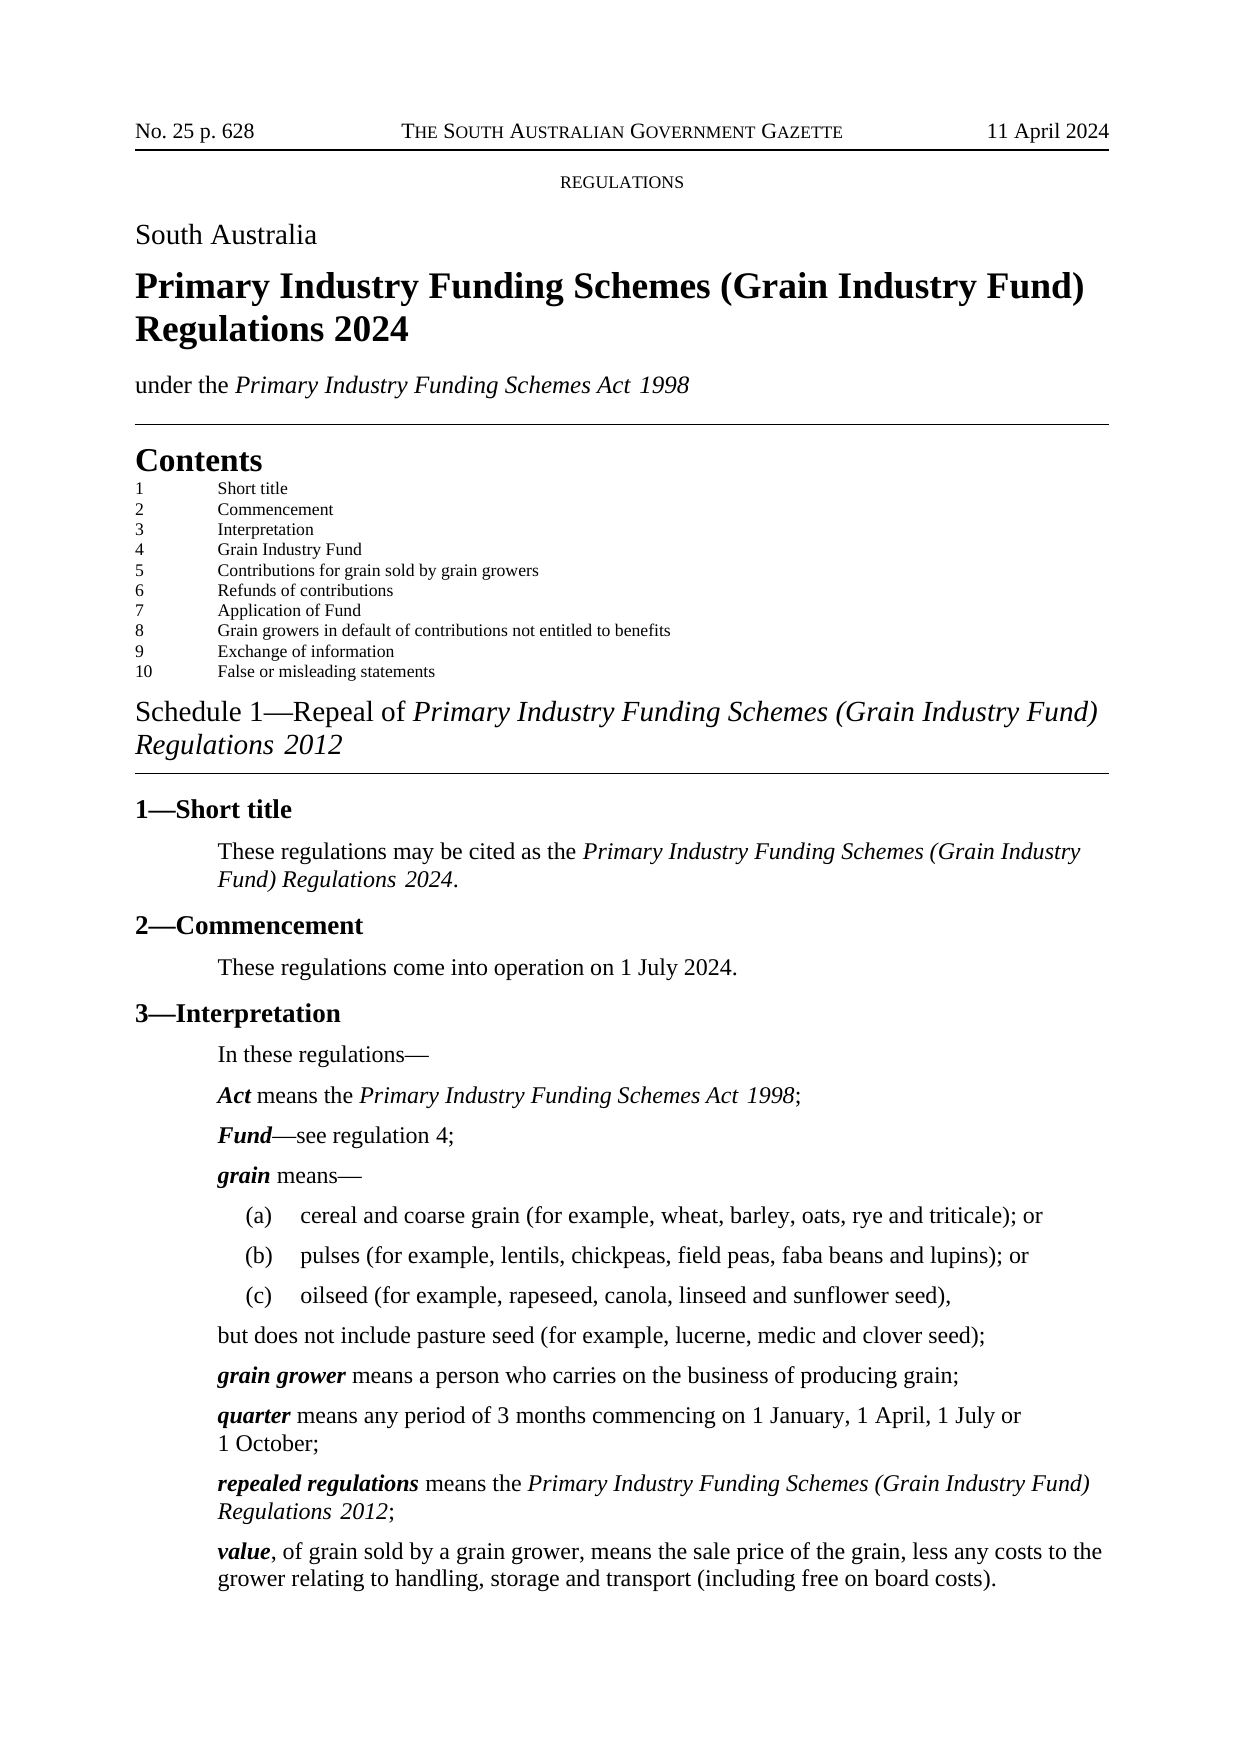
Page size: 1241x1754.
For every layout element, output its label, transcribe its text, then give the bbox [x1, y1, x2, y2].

text (c) oilseed (for example, rapeseed, canola, linseed and sunflower seed), [217, 1281, 1109, 1309]
text (b) pulses (for example, lentils, chickpeas, field peas, faba beans and lupins); or [217, 1241, 1109, 1269]
text 2—Commencement [135, 909, 1109, 940]
text In these regulations— [217, 1041, 1109, 1068]
text Schedule 1—Repeal of Primary Industry Funding Schemes (Grain Industry Fund) Regulations 2012 [135, 694, 1109, 761]
text 10 False or misleading statements [135, 661, 1109, 681]
text but does not include pasture seed (for example, lucerne, medic and clover seed); [217, 1321, 1109, 1349]
text grain grower means a person who carries on the business of producing grain; [217, 1361, 1109, 1389]
text value, of grain sold by a grain grower, means the sale price of the grain, less any costs to the grower relating to handling, storage and transport (including free on board costs). [217, 1537, 1109, 1592]
text 3—Interpretation [135, 997, 1109, 1028]
text (a) cereal and coarse grain (for example, wheat, barley, oats, rye and triticale); or [217, 1201, 1109, 1228]
text grain means— [217, 1161, 1109, 1188]
text 5 Contributions for grain sold by grain growers [135, 559, 1109, 580]
text Contents [135, 440, 1109, 478]
text 4 Grain Industry Fund [135, 539, 1109, 559]
text 6 Refunds of contributions [135, 580, 1109, 600]
subtitle Primary Industry Funding Schemes (Grain Industry Fund) Regulations 2024 [135, 263, 1109, 349]
text South Australia [135, 217, 1109, 251]
text Fund—see regulation 4; [217, 1121, 1109, 1148]
text quarter means any period of 3 months commencing on 1 January, 1 April, 1 July or 1 October; [217, 1401, 1109, 1457]
text These regulations may be cited as the Primary Industry Funding Schemes (Grain Industry Fund) Regulations 2024. [217, 837, 1109, 892]
text 1—Short title [135, 793, 1109, 824]
text Act means the Primary Industry Funding Schemes Act 1998; [217, 1081, 1109, 1108]
text 7 Application of Fund [135, 600, 1109, 620]
text 2 Commencement [135, 498, 1109, 519]
text 8 Grain growers in default of contributions not entitled to benefits [135, 620, 1109, 641]
text 3 Interpretation [135, 519, 1109, 539]
text under the Primary Industry Funding Schemes Act 1998 [135, 370, 1109, 399]
text repealed regulations means the Primary Industry Funding Schemes (Grain Industry Fund) Regulations 2012; [217, 1469, 1109, 1524]
subtitle Regulations [135, 174, 1109, 192]
text 9 Exchange of information [135, 641, 1109, 661]
text 1 Short title [135, 478, 1109, 498]
text These regulations come into operation on 1 July 2024. [217, 953, 1109, 980]
